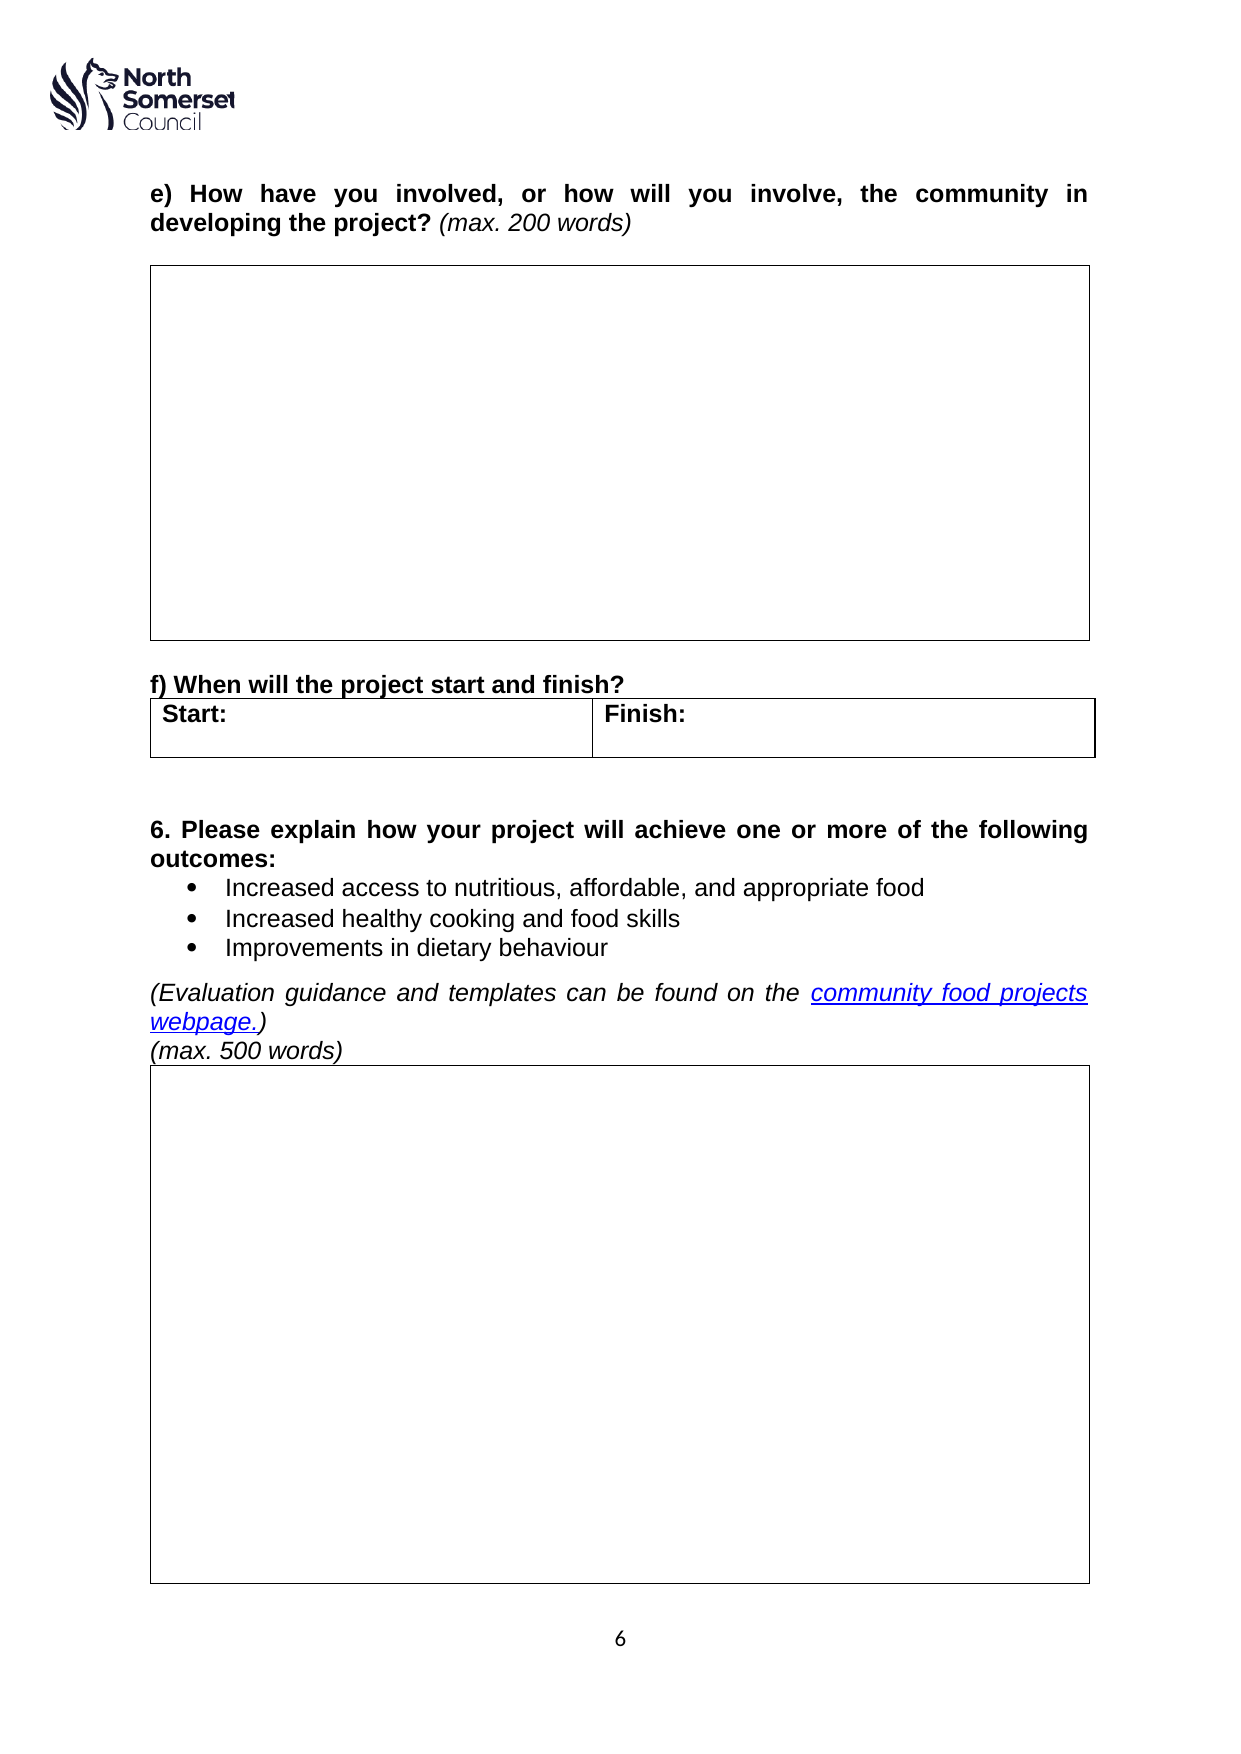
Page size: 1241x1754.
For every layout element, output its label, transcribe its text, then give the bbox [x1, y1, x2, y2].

list Increased access to nutritious, affordable, and appropriate food [187, 873, 1090, 902]
text 6. Please explain how your project will achieve one or more of the following outcomes: [150, 815, 1090, 873]
text (max. 500 words) [150, 1036, 1090, 1065]
table_header [151, 1066, 1089, 1583]
table_header [151, 266, 1089, 640]
table_header Finish: [593, 699, 1094, 757]
list Improvements in dietary behaviour [187, 933, 1090, 962]
text e) How have you involved, or how will you involve, the community in developing the project? (max. 200 words) [150, 179, 1090, 236]
text (Evaluation guidance and templates can be found on the community food projects webpage.) [150, 978, 1090, 1036]
list Increased healthy cooking and food skills [187, 904, 1090, 933]
picture [50, 57, 235, 130]
table_header Start: [151, 699, 592, 757]
text f) When will the project start and finish? [150, 669, 1090, 698]
